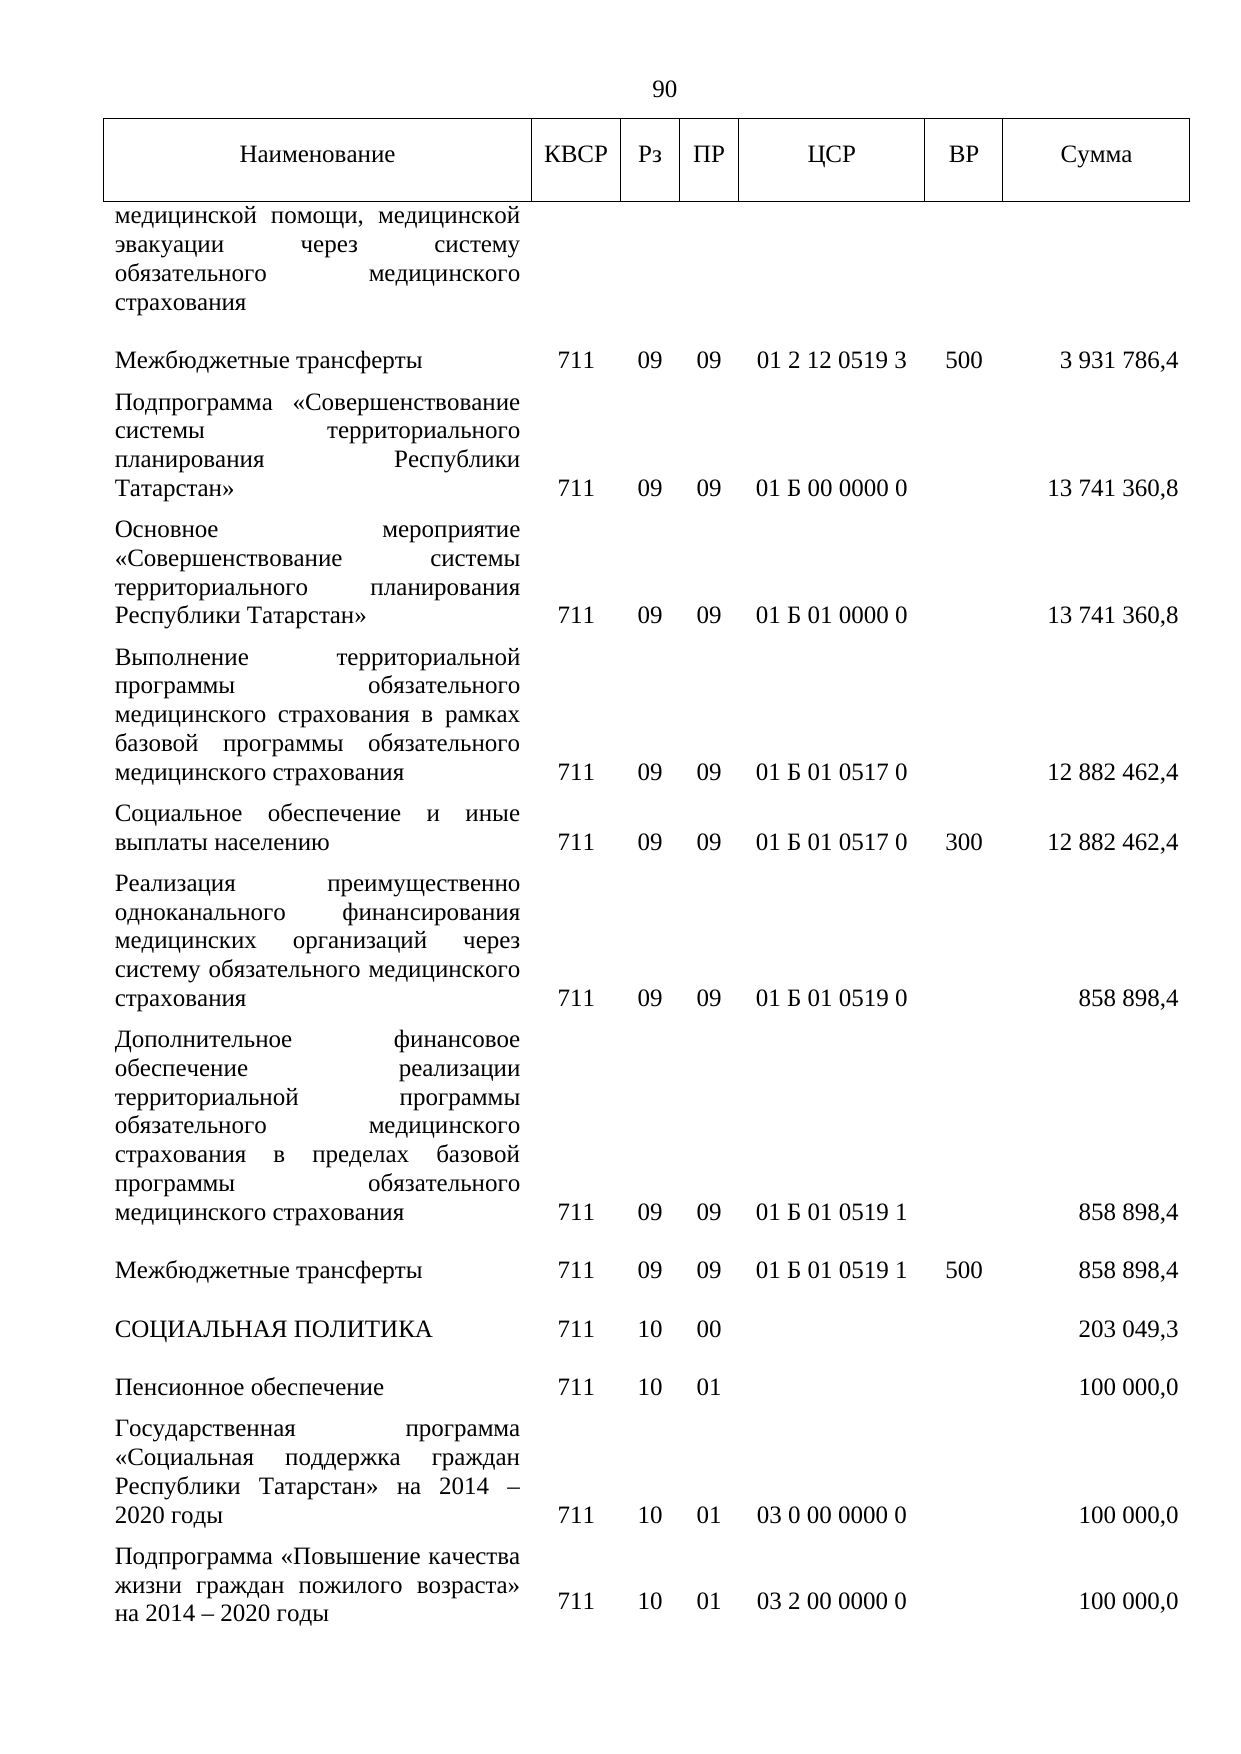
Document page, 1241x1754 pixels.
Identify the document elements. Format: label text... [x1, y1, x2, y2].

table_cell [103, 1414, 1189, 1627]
table_header КВСР [532, 119, 620, 201]
table_header ВР [925, 119, 1002, 201]
table_header ЦСР [739, 119, 924, 201]
table_header Рз [621, 119, 679, 201]
table_header Наименование [104, 119, 531, 201]
table_header ПР [680, 119, 738, 201]
table_header Сумма [1003, 119, 1189, 201]
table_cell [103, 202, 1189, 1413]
